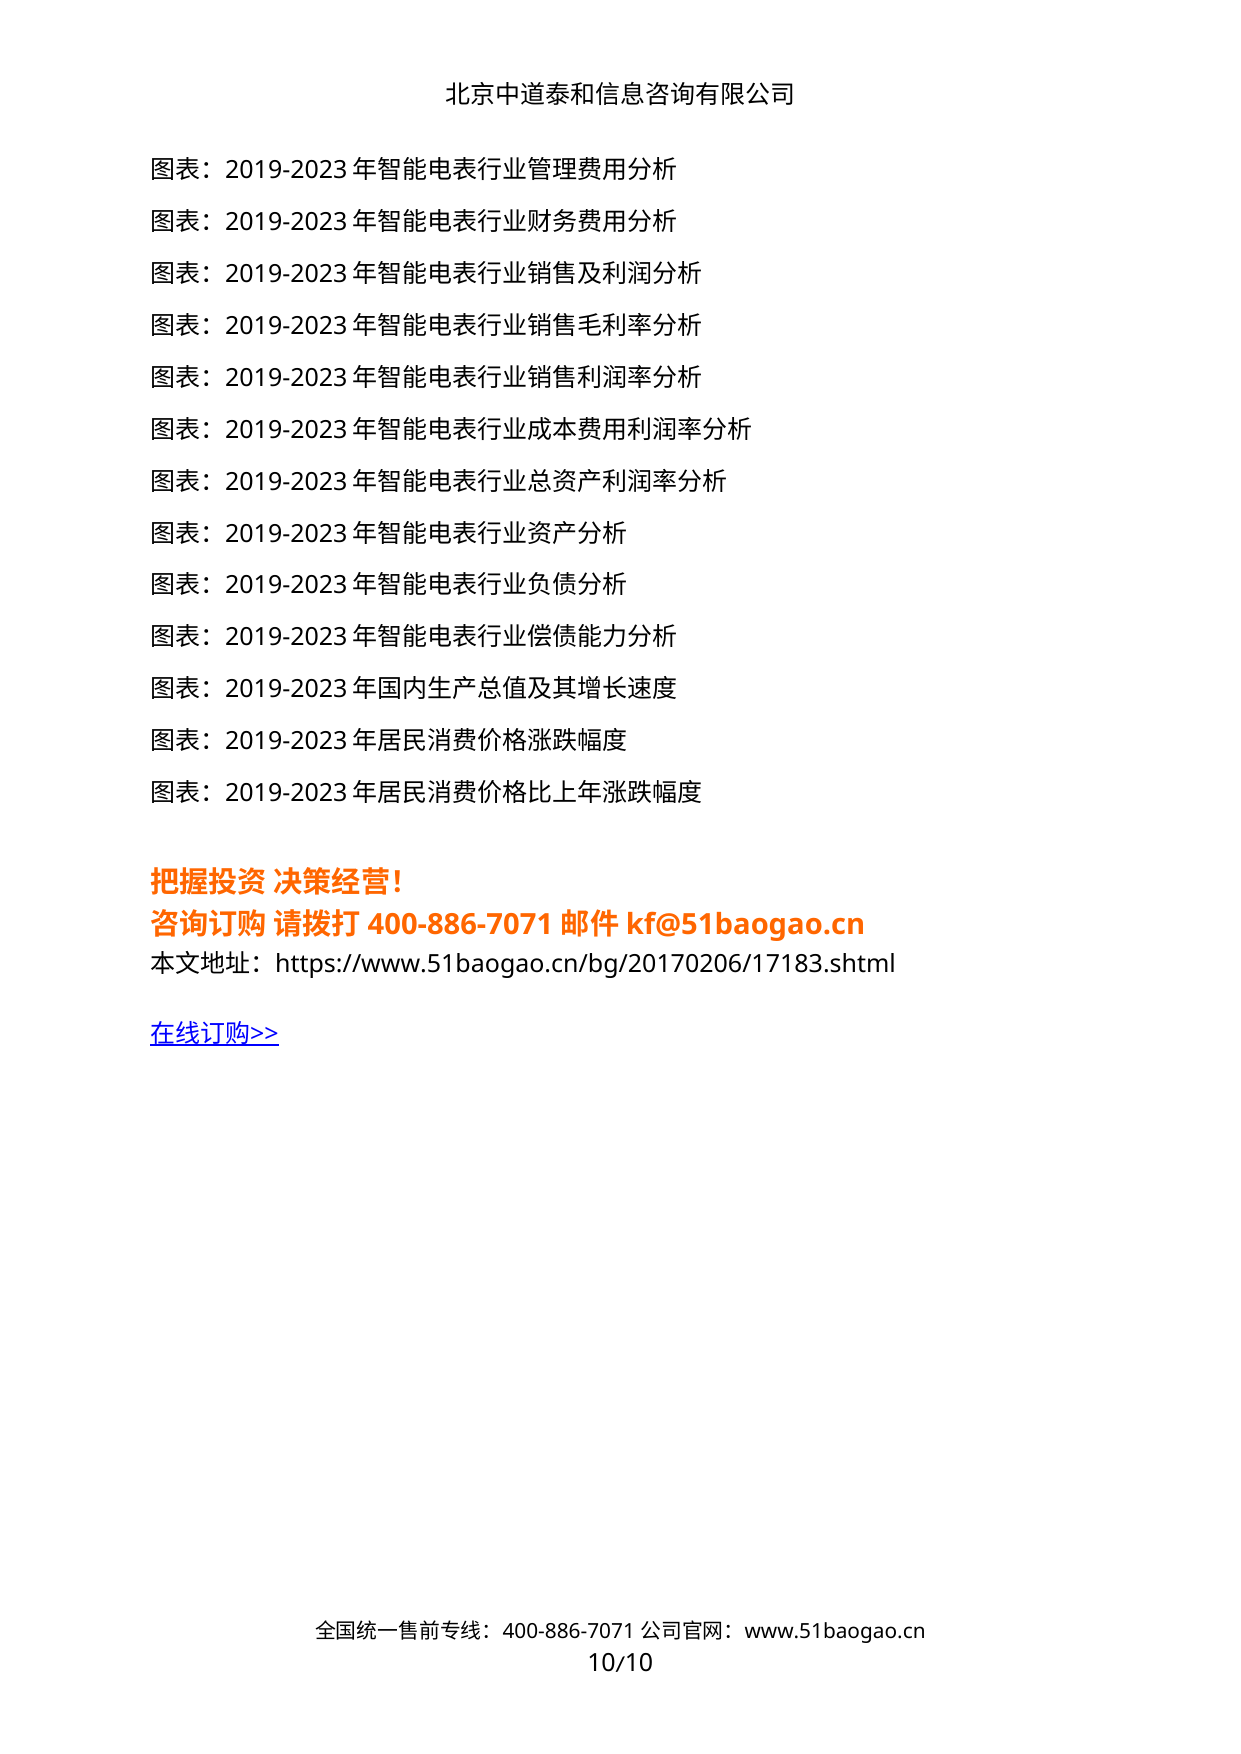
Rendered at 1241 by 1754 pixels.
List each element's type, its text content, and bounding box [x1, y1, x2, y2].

text 把握投资 决策经营！咨询订购 请拨打 400-886-7071 邮件 kf@51baogao.cn本文地址：https://www.51baogao.cn/bg/20170206/17183.shtml [150, 824, 1090, 979]
text 图表：2019-2023年智能电表行业资产分析 [150, 513, 1090, 549]
text 图表：2019-2023年智能电表行业管理费用分析 [150, 150, 1090, 186]
text 图表：2019-2023年智能电表行业负债分析 [150, 565, 1090, 601]
text 图表：2019-2023年居民消费价格涨跌幅度 [150, 721, 1090, 757]
text 图表：2019-2023年智能电表行业偿债能力分析 [150, 617, 1090, 653]
text 图表：2019-2023年居民消费价格比上年涨跌幅度 [150, 772, 1090, 809]
text 图表：2019-2023年智能电表行业财务费用分析 [150, 202, 1090, 238]
text 图表：2019-2023年智能电表行业销售利润率分析 [150, 357, 1090, 394]
text 图表：2019-2023年智能电表行业成本费用利润率分析 [150, 409, 1090, 446]
text 在线订购>> [150, 979, 1090, 1050]
text 图表：2019-2023年智能电表行业总资产利润率分析 [150, 461, 1090, 497]
text 图表：2019-2023年智能电表行业销售及利润分析 [150, 254, 1090, 290]
text 图表：2019-2023年国内生产总值及其增长速度 [150, 669, 1090, 705]
text 图表：2019-2023年智能电表行业销售毛利率分析 [150, 306, 1090, 342]
